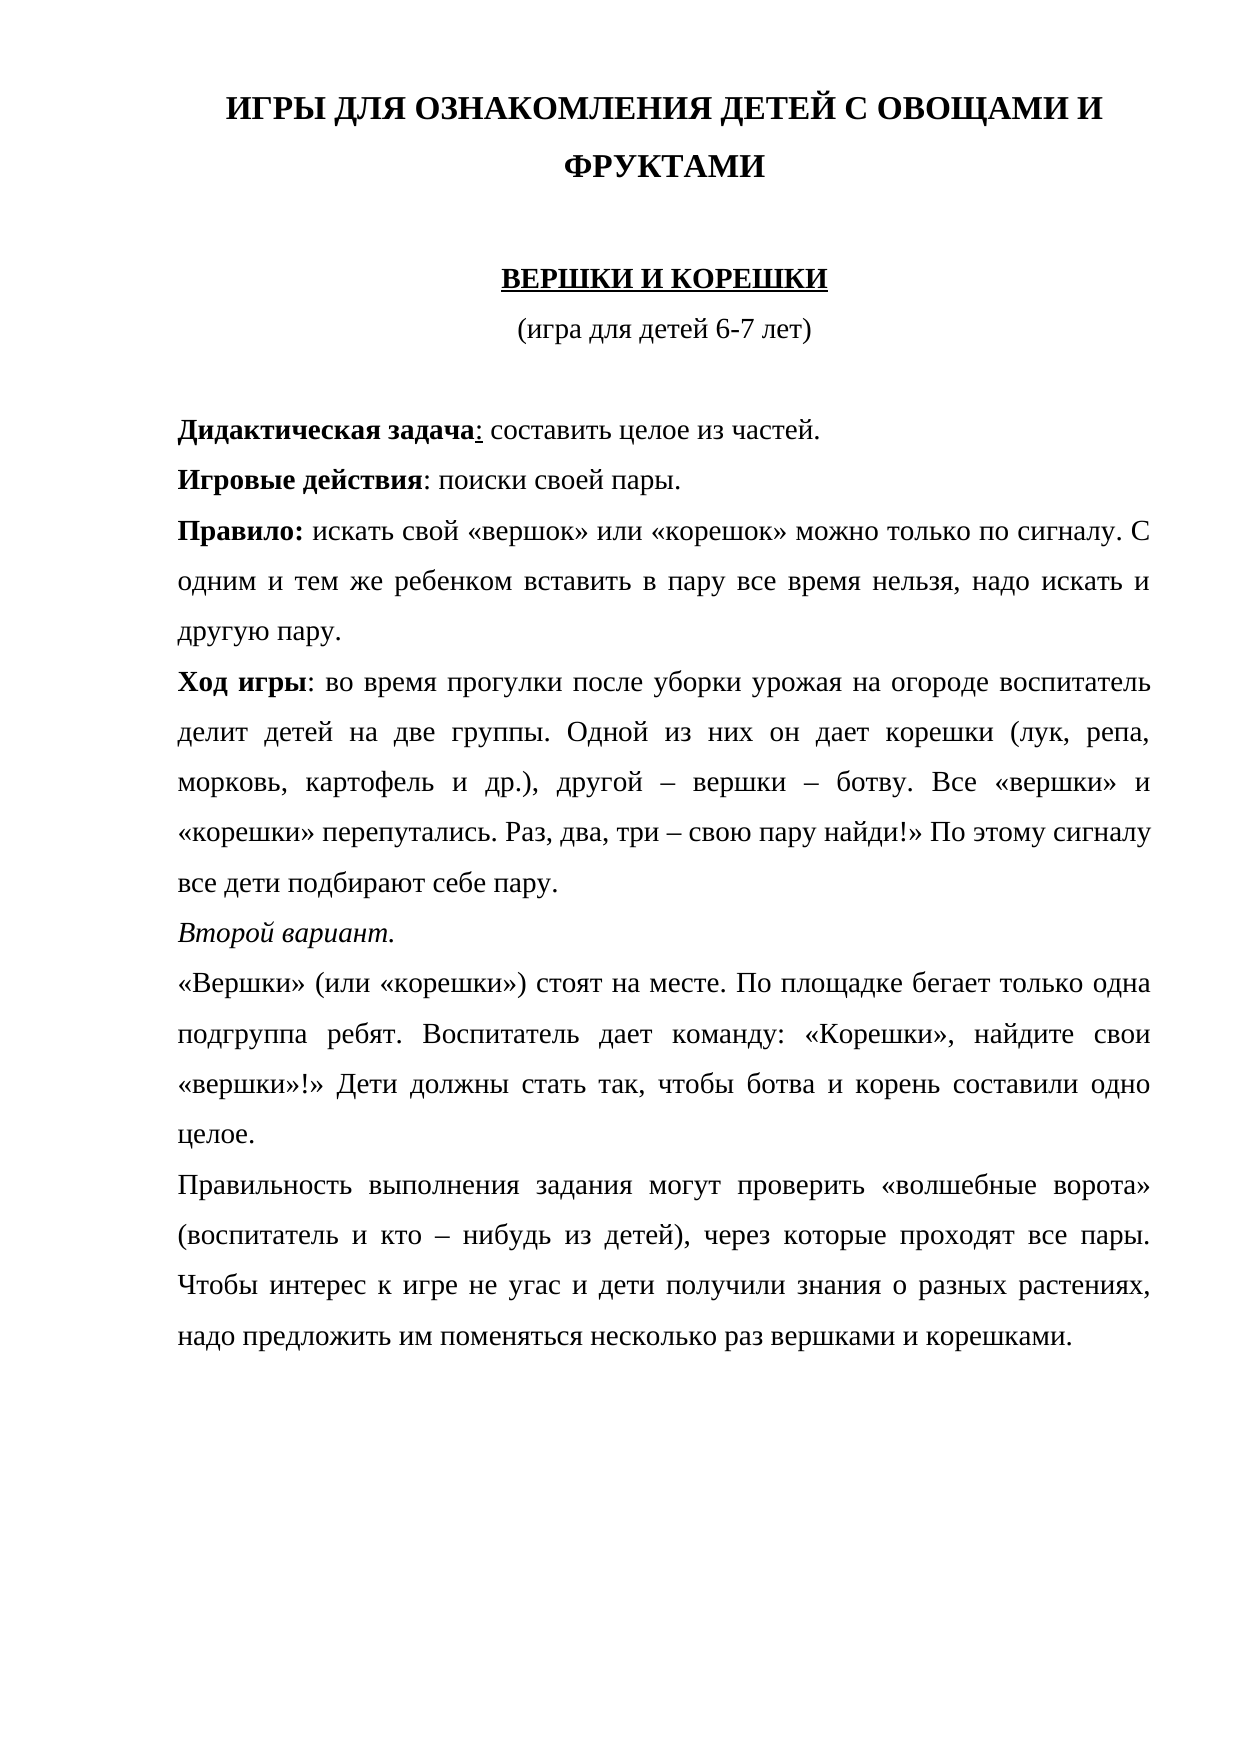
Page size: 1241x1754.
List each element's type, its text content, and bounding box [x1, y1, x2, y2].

text Игровые действия: поиски своей пары. [177, 462, 1152, 496]
text (игра для детей 6-7 лет) [177, 311, 1152, 345]
text Правило: искать свой «вершок» или «корешок» можно только по сигналу. С одним и тем же ребенком вставить в пару все время нельзя, надо искать и другую пару. [177, 513, 1152, 647]
text Второй вариант. [177, 915, 1152, 949]
text ВЕРШКИ И КОРЕШКИ [177, 261, 1152, 295]
text ИГРЫ ДЛЯ ОЗНАКОМЛЕНИЯ ДЕТЕЙ С ОВОЩАМИ И ФРУКТАМИ [177, 89, 1152, 184]
text «Вершки» (или «корешки») стоят на месте. По площадке бегает только одна подгруппа ребят. Воспитатель дает команду: «Корешки», найдите свои «вершки»!» Дети должны стать так, чтобы ботва и корень составили одно целое. [177, 966, 1152, 1150]
text Правильность выполнения задания могут проверить «волшебные ворота» (воспитатель и кто – нибудь из детей), через которые проходят все пары. Чтобы интерес к игре не угас и дети получили знания о разных растениях, надо предложить им поменяться несколько раз вершками и корешками. [177, 1167, 1152, 1351]
text Дидактическая задача: составить целое из частей. [177, 412, 1152, 446]
text Ход игры: во время прогулки после уборки урожая на огороде воспитатель делит детей на две группы. Одной из них он дает корешки (лук, репа, морковь, картофель и др.), другой – вершки – ботву. Все «вершки» и «корешки» перепутались. Раз, два, три – свою пару найди!» По этому сигналу все дети подбирают себе пару. [177, 664, 1152, 898]
